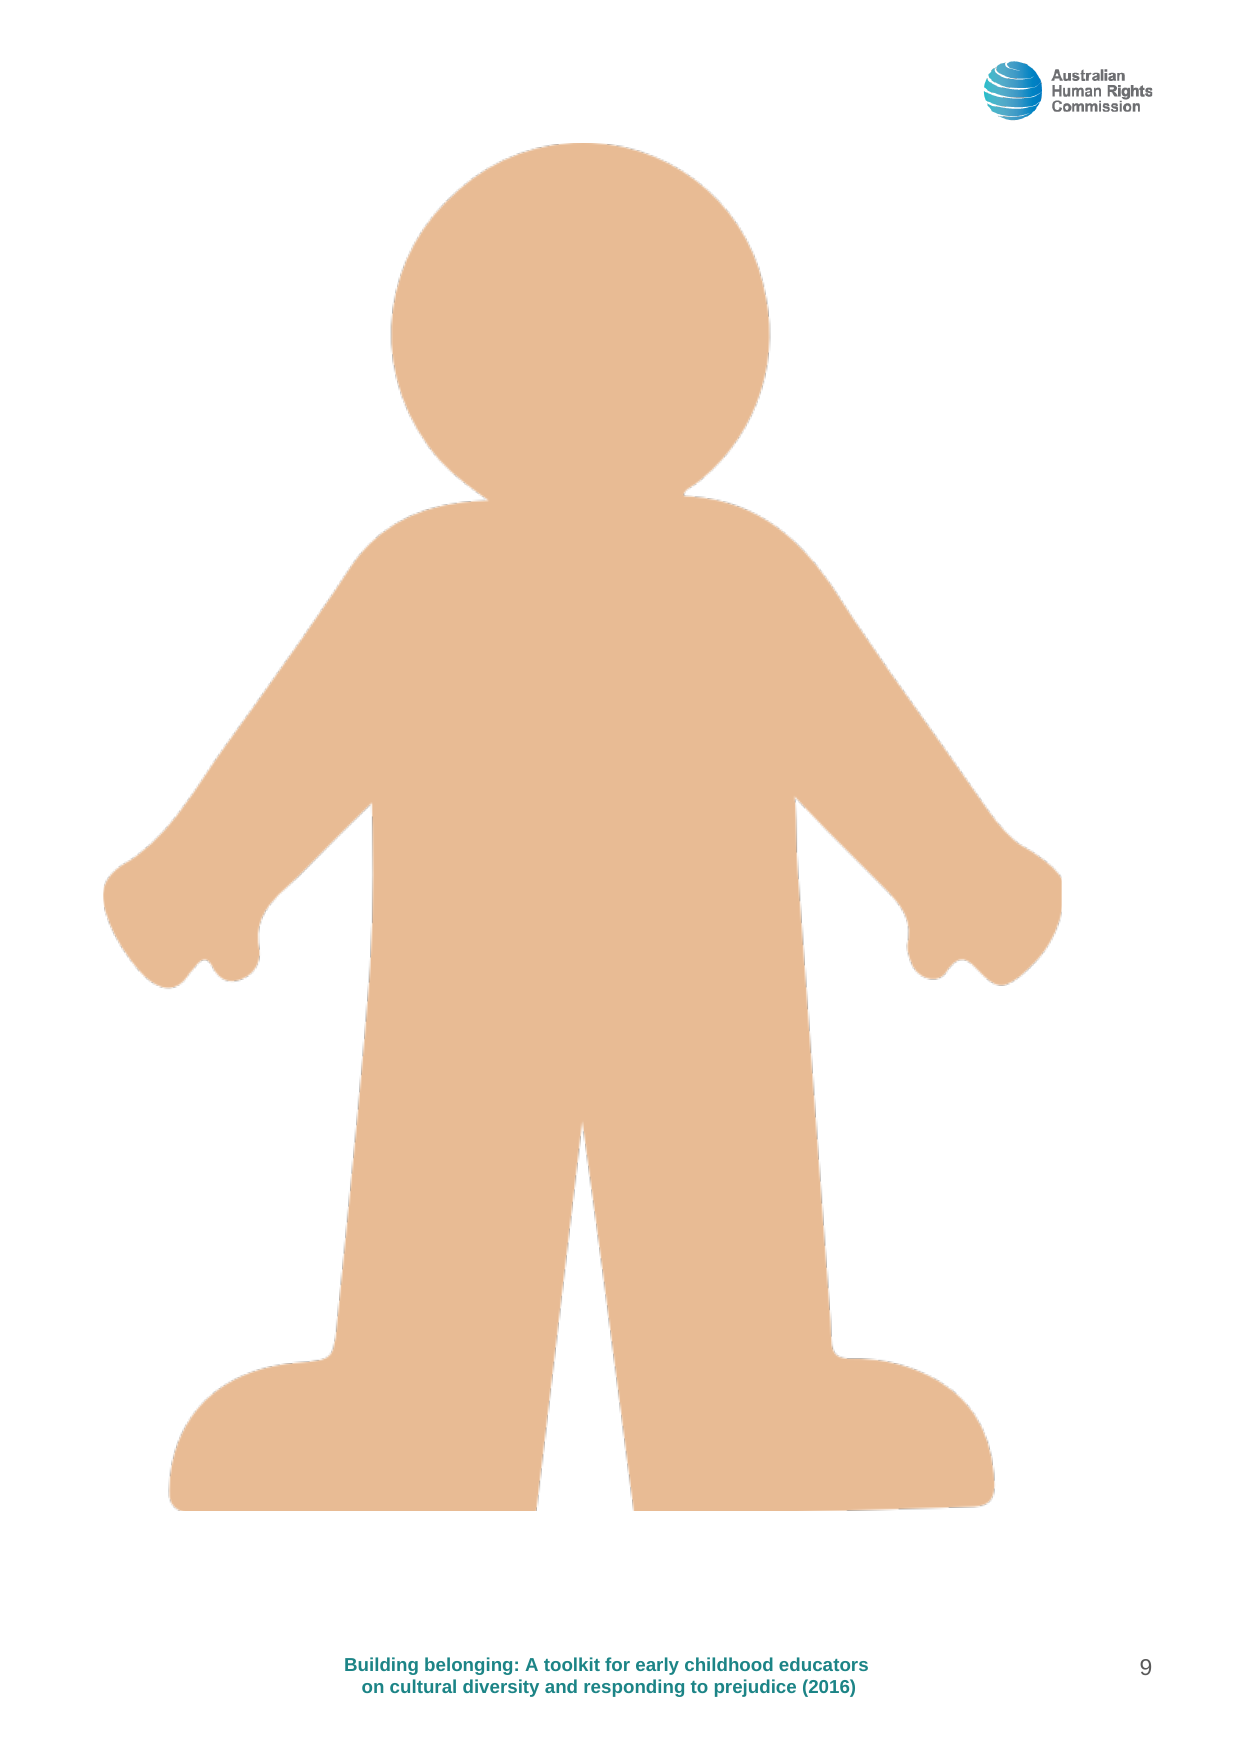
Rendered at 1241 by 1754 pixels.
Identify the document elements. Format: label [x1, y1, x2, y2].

picture [983, 59, 1153, 121]
